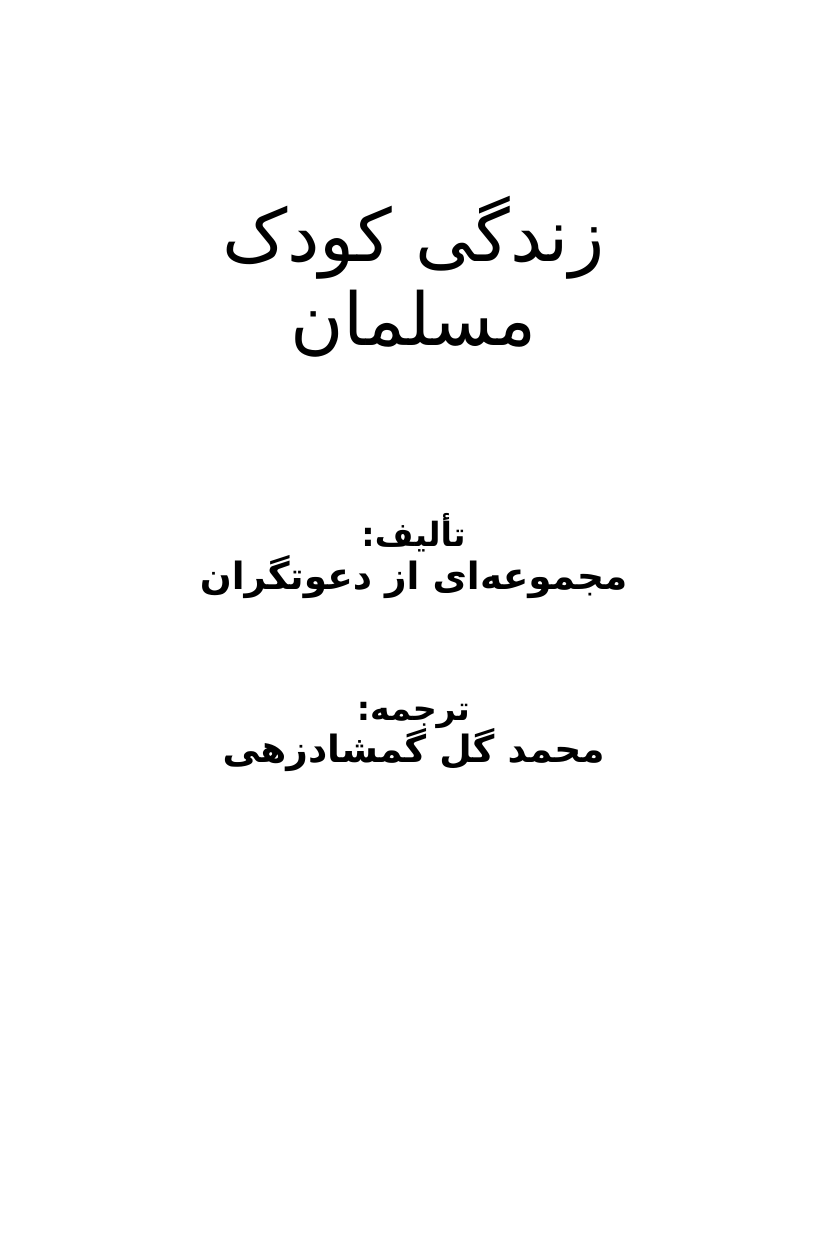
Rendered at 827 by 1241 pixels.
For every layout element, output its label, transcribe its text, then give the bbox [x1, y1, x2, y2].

text زندگی کودک مسلمان [89, 193, 738, 363]
text تألیف: [89, 516, 738, 554]
text ترجمه: [89, 689, 738, 728]
text مجموعه‌ای از دعوتگران [89, 554, 738, 598]
text محمد گل گمشادزهی [89, 728, 738, 772]
